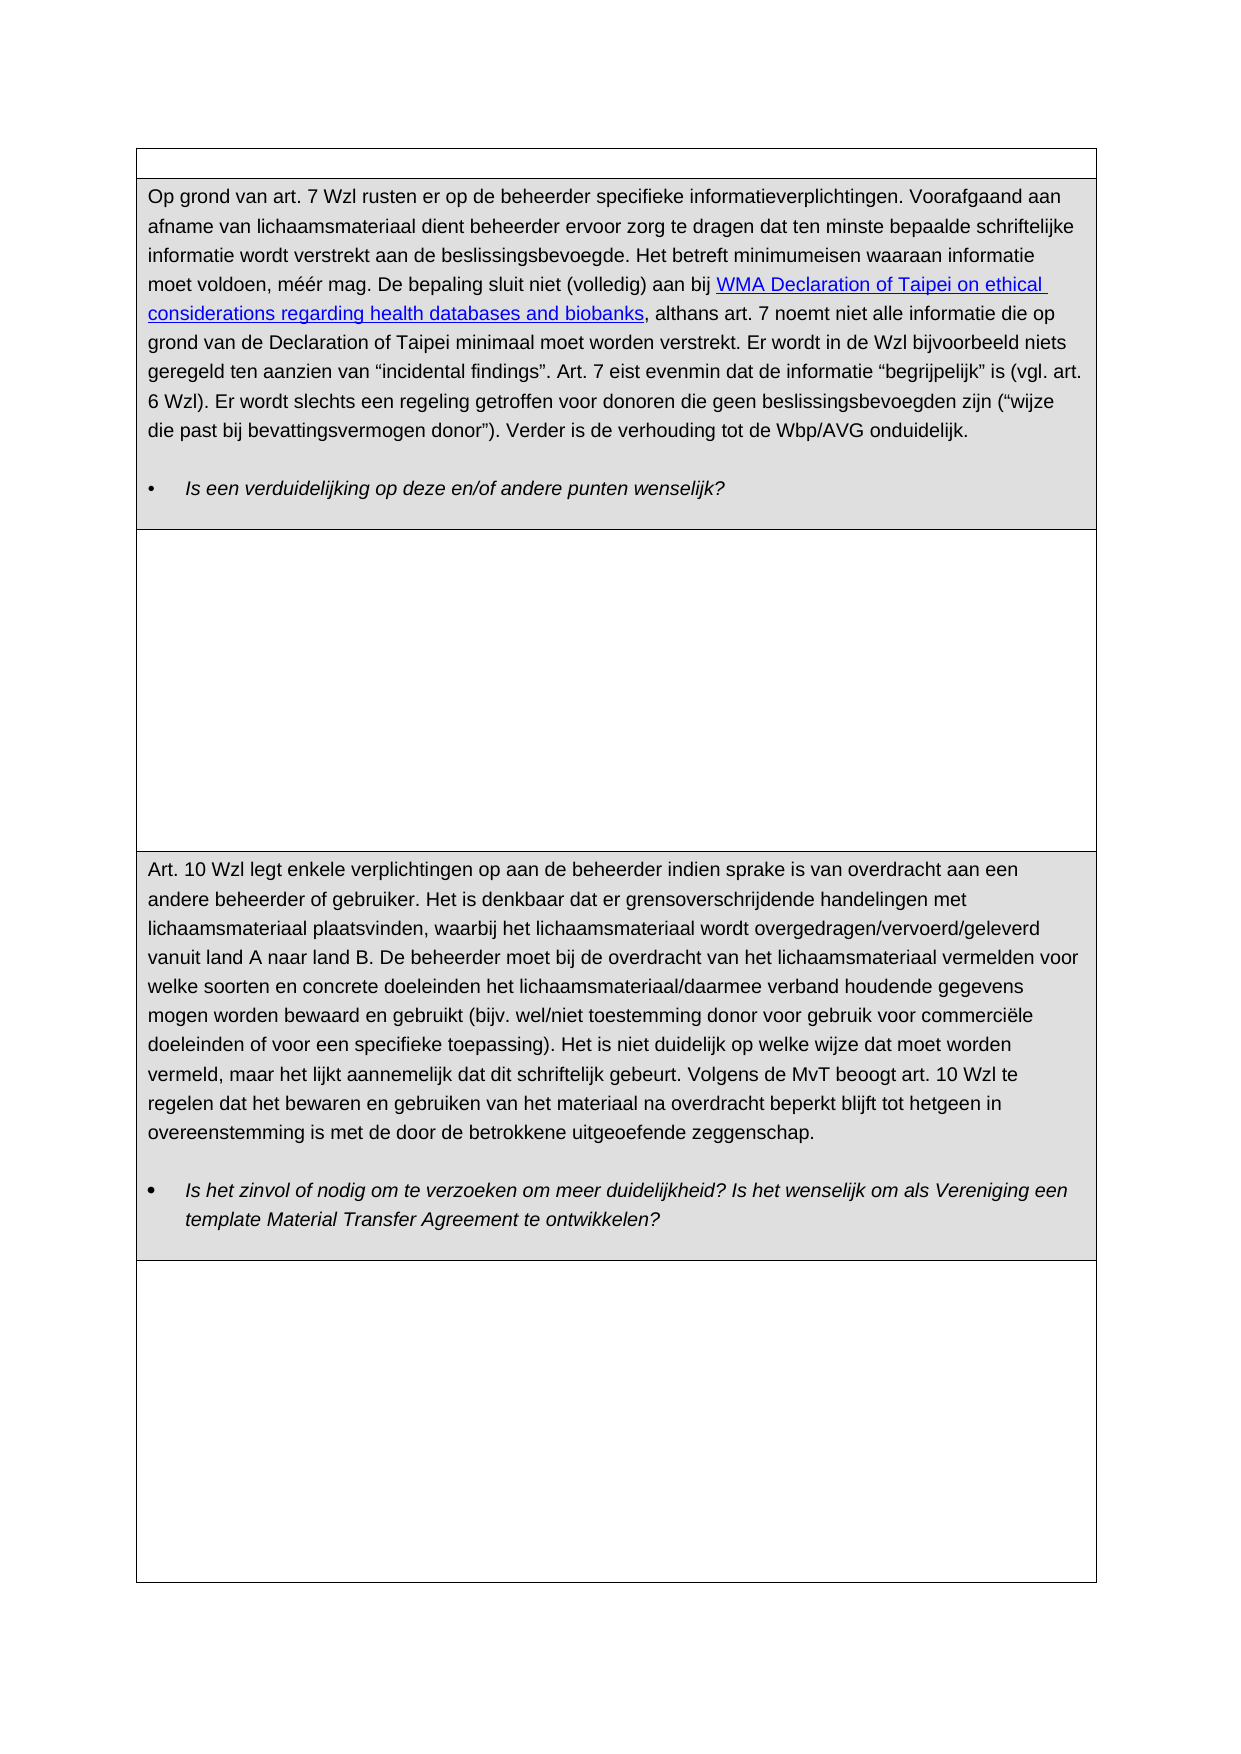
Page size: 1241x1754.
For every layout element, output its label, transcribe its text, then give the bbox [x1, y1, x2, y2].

table_cell [137, 1261, 1096, 1582]
table_cell [137, 530, 1096, 851]
table_cell [137, 149, 1096, 178]
table_cell Art. 10 Wzl legt enkele verplichtingen op aan de beheerder indien sprake is van overdracht aan een andere beheerder of gebruiker. Het is denkbaar dat er grensoverschrijdende handelingen met lichaamsmateriaal plaatsvinden, waarbij het lichaamsmateriaal wordt overgedragen/vervoerd/geleverd vanuit land A naar land B. De beheerder moet bij de overdracht van het lichaamsmateriaal vermelden voor welke soorten en concrete doeleinden het lichaamsmateriaal/daarmee verband houdende gegevens mogen worden bewaard en gebruikt (bijv. wel/niet toestemming donor voor gebruik voor commerciële doeleinden of voor een specifieke toepassing). Het is niet duidelijk op welke wijze dat moet worden vermeld, maar het lijkt aannemelijk dat dit schriftelijk gebeurt. Volgens de MvT beoogt art. 10 Wzl te regelen dat het bewaren en gebruiken van het materiaal na overdracht beperkt blijft tot hetgeen in overeenstemming is met de door de betrokkene uitgeoefende zeggenschap. Is het zinvol of nodig om te verzoeken om meer duidelijkheid? Is het wenselijk om als Vereniging een template Material Transfer Agreement te ontwikkelen? [137, 852, 1096, 1260]
table_cell Op grond van art. 7 Wzl rusten er op de beheerder specifieke informatieverplichtingen. Voorafgaand aan afname van lichaamsmateriaal dient beheerder ervoor zorg te dragen dat ten minste bepaalde schriftelijke informatie wordt verstrekt aan de beslissingsbevoegde. Het betreft minimumeisen waaraan informatie moet voldoen, méér mag. De bepaling sluit niet (volledig) aan bij WMA Declaration of Taipei on ethical considerations regarding health databases and biobanks, althans art. 7 noemt niet alle informatie die op grond van de Declaration of Taipei minimaal moet worden verstrekt. Er wordt in de Wzl bijvoorbeeld niets geregeld ten aanzien van “incidental findings”. Art. 7 eist evenmin dat de informatie “begrijpelijk” is (vgl. art. 6 Wzl). Er wordt slechts een regeling getroffen voor donoren die geen beslissingsbevoegden zijn (“wijze die past bij bevattingsvermogen donor”). Verder is de verhouding tot de Wbp/AVG onduidelijk. Is een verduidelijking op deze en/of andere punten wenselijk? [137, 179, 1096, 529]
